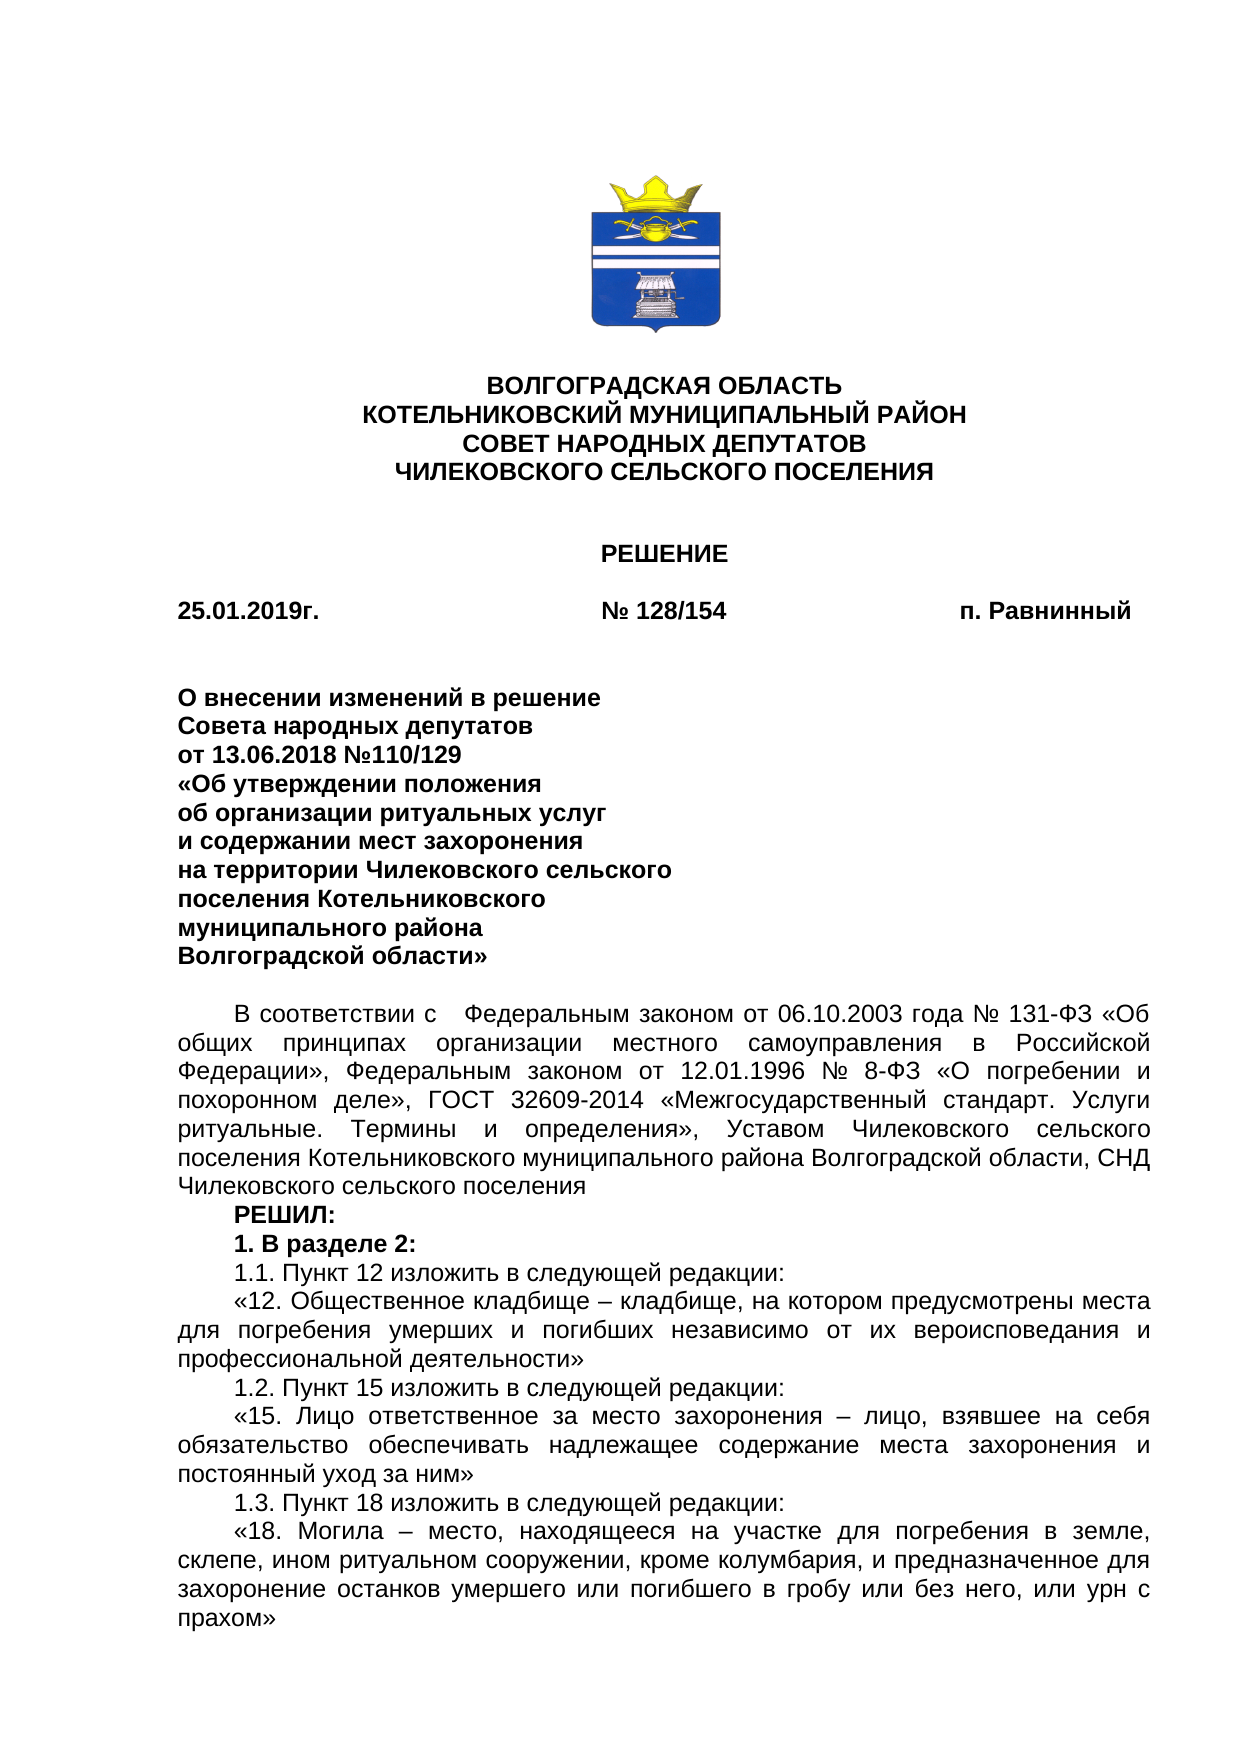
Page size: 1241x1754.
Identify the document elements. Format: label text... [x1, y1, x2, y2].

text на территории Чилековского сельского [177, 855, 1152, 884]
text Волгоградской области» [177, 941, 1152, 970]
text муниципального района [177, 913, 1152, 941]
text В соответствии с Федеральным законом от 06.10.2003 года № 131-ФЗ «Об общих принципах организации местного самоуправления в Российской Федерации», Федеральным законом от 12.01.1996 № 8-ФЗ «О погребении и похоронном деле», ГОСТ 32609-2014 «Межгосударственный стандарт. Услуги ритуальные. Термины и определения», Уставом Чилековского сельского поселения Котельниковского муниципального района Волгоградской области, СНД Чилековского сельского поселения [177, 999, 1152, 1200]
text и содержании мест захоронения [177, 826, 1152, 855]
text ЧИЛЕКОВСКОГО СЕЛЬСКОГО ПОСЕЛЕНИЯ [177, 457, 1152, 486]
text СОВЕТ НАРОДНЫХ ДЕПУТАТОВ [177, 428, 1152, 457]
text РЕШИЛ: [177, 1200, 1152, 1229]
text «Об утверждении положения [177, 769, 1152, 798]
text О внесении изменений в решение [177, 683, 1152, 711]
text 1. В разделе 2: [177, 1229, 1152, 1258]
text КОТЕЛЬНИКОВСКИЙ МУНИЦИПАЛЬНЫЙ РАЙОН [177, 400, 1152, 428]
text Совета народных депутатов [177, 711, 1152, 740]
text 1.1. Пункт 12 изложить в следующей редакции: [177, 1258, 1152, 1286]
text «15. Лицо ответственное за место захоронения – лицо, взявшее на себя обязательство обеспечивать надлежащее содержание места захоронения и постоянный уход за ним» [177, 1401, 1152, 1488]
text от 13.06.2018 №110/129 [177, 740, 1152, 769]
text «12. Общественное кладбище – кладбище, на котором предусмотрены места для погребения умерших и погибших независимо от их вероисповедания и профессиональной деятельности» [177, 1286, 1152, 1373]
title 25.01.2019г. № 128/154 п. Равнинный [177, 596, 1152, 625]
text 1.3. Пункт 18 изложить в следующей редакции: [177, 1488, 1152, 1516]
picture [581, 173, 730, 343]
text 1.2. Пункт 15 изложить в следующей редакции: [177, 1373, 1152, 1401]
text поселения Котельниковского [177, 884, 1152, 913]
text об организации ритуальных услуг [177, 798, 1152, 826]
title РЕШЕНИЕ [177, 539, 1152, 568]
text ВОЛГОГРАДСКАЯ ОБЛАСТЬ [177, 371, 1152, 400]
text «18. Могила – место, находящееся на участке для погребения в земле, склепе, ином ритуальном сооружении, кроме колумбария, и предназначенное для захоронение останков умершего или погибшего в гробу или без него, или урн с прахом» [177, 1516, 1152, 1631]
